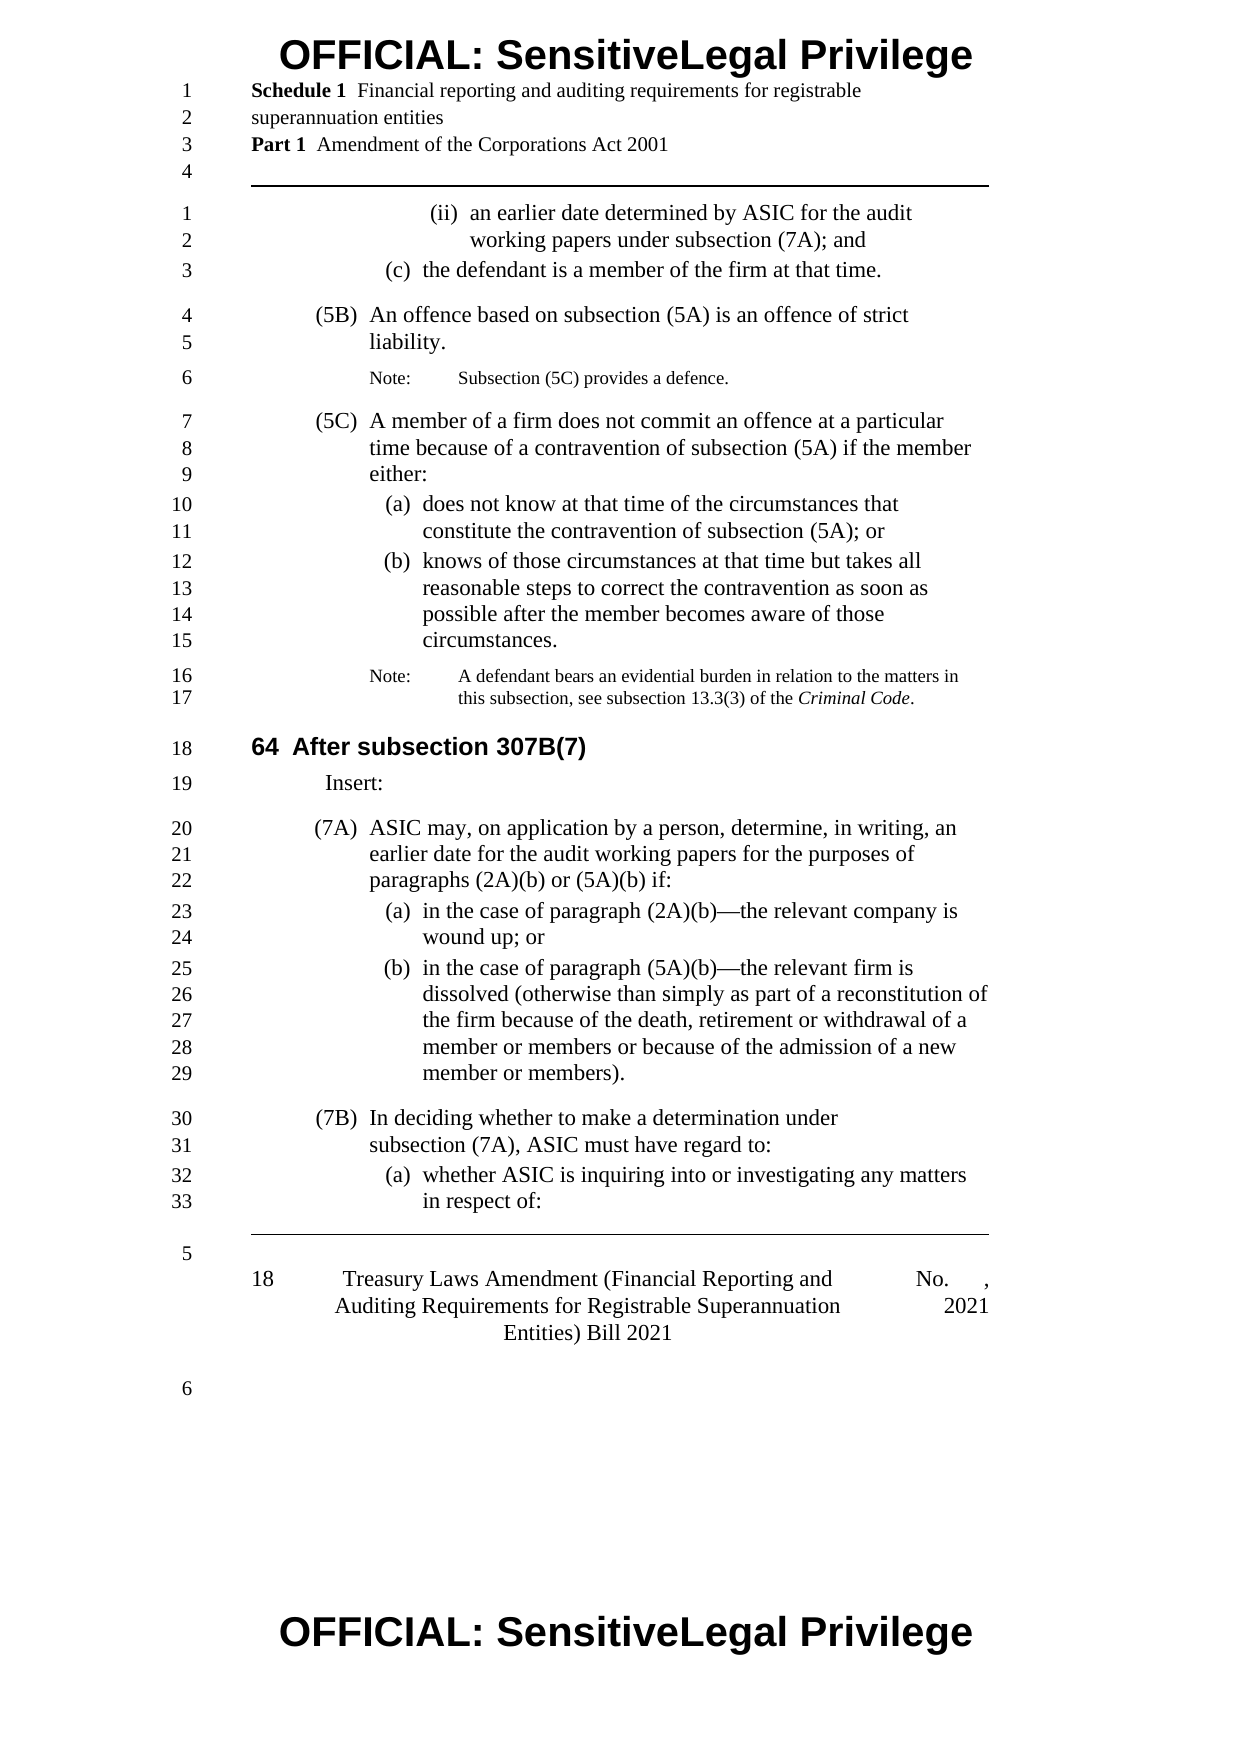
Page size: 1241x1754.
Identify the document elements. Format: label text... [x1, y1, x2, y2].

text (c) the defendant is a member of the firm at that time. [251, 256, 989, 283]
text (7A) ASIC may, on application by a person, determine, in writing, an earlier date for the audit working papers for the purposes of paragraphs (2A)(b) or (5A)(b) if: [251, 814, 989, 893]
text 64 After subsection 307B(7) [251, 731, 989, 760]
text Insert: [325, 768, 989, 795]
text (5C) A member of a firm does not commit an offence at a particular time because of a contravention of subsection (5A) if the member either: [251, 407, 989, 486]
text (ii) an earlier date determined by ASIC for the audit working papers under subsection (7A); and [251, 199, 989, 252]
text (b) in the case of paragraph (5A)(b)—the relevant firm is dissolved (otherwise than simply as part of a reconstitution of the firm because of the death, retirement or withdrawal of a member or members or because of the admission of a new member or members). [251, 954, 989, 1086]
text (7B) In deciding whether to make a determination under subsection (7A), ASIC must have regard to: [251, 1104, 989, 1157]
text (5B) An offence based on subsection (5A) is an offence of strict liability. [251, 301, 989, 354]
text (a) whether ASIC is inquiring into or investigating any matters in respect of: [251, 1161, 989, 1214]
text Note: A defendant bears an evidential burden in relation to the matters in this subsection, see subsection 13.3(3) of the Criminal Code. [369, 665, 989, 708]
text Note: Subsection (5C) provides a defence. [369, 367, 989, 388]
text (a) does not know at that time of the circumstances that constitute the contravention of subsection (5A); or [251, 490, 989, 543]
text (b) knows of those circumstances at that time but takes all reasonable steps to correct the contravention as soon as possible after the member becomes aware of those circumstances. [251, 547, 989, 653]
text (a) in the case of paragraph (2A)(b)—the relevant company is wound up; or [251, 897, 989, 949]
